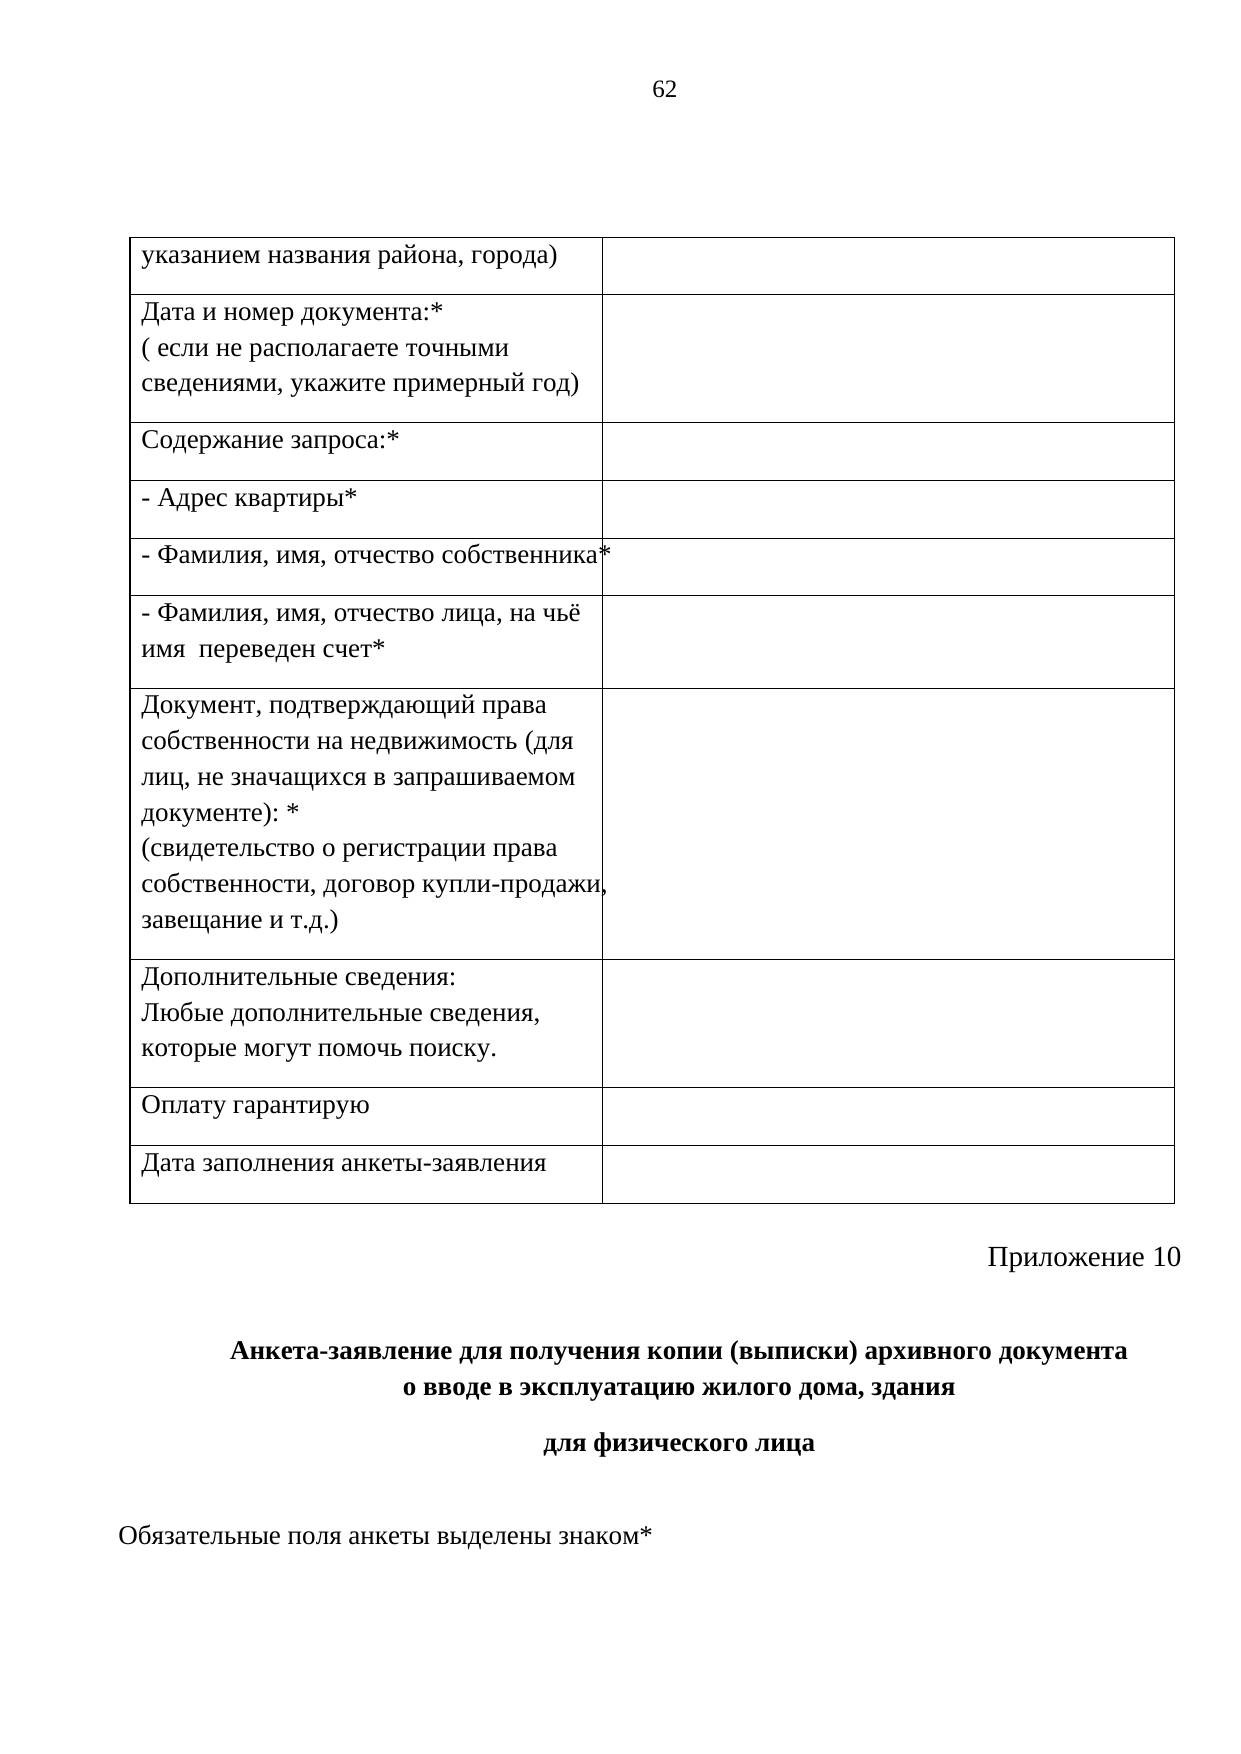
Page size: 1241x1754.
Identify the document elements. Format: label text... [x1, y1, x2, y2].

table_cell [603, 481, 1174, 537]
table_cell [603, 1146, 1174, 1202]
text Анкета-заявление для получения копии (выписки) архивного документа [177, 1334, 1181, 1365]
table_cell Дата и номер документа:* ( если не располагаете точными сведениями, укажите примерный год) [131, 295, 602, 422]
table_cell [603, 1088, 1174, 1145]
table_cell - Адрес квартиры* [131, 481, 602, 537]
text Приложение 10 [177, 1239, 1181, 1273]
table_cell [131, 238, 602, 294]
table_cell [603, 423, 1174, 480]
table_cell [603, 539, 1174, 595]
table_cell [603, 238, 1174, 294]
text о вводе в эксплуатацию жилого дома, здания [177, 1370, 1181, 1401]
text для физического лица [177, 1427, 1181, 1458]
table_cell Документ, подтверждающий права собственности на недвижимость (для лиц, не значащихся в запрашиваемом документе): * (свидетельство о регистрации права собственности, договор купли-продажи, завещание и т.д.) [131, 689, 602, 959]
table_cell - Фамилия, имя, отчество лица, на чьё имя переведен счет* [131, 596, 602, 688]
table_cell - Фамилия, имя, отчество собственника* [131, 539, 602, 595]
text Обязательные поля анкеты выделены знаком* [118, 1519, 1181, 1550]
table_cell Дополнительные сведения: Любые дополнительные сведения, которые могут помочь поиску. [131, 960, 602, 1087]
table_cell Содержание запроса:* [131, 423, 602, 480]
table_cell [603, 960, 1174, 1087]
table_cell [603, 295, 1174, 422]
table_cell Дата заполнения анкеты-заявления [131, 1146, 602, 1202]
table_cell [603, 596, 1174, 688]
table_cell Оплату гарантирую [131, 1088, 602, 1145]
table_cell [603, 689, 1174, 959]
